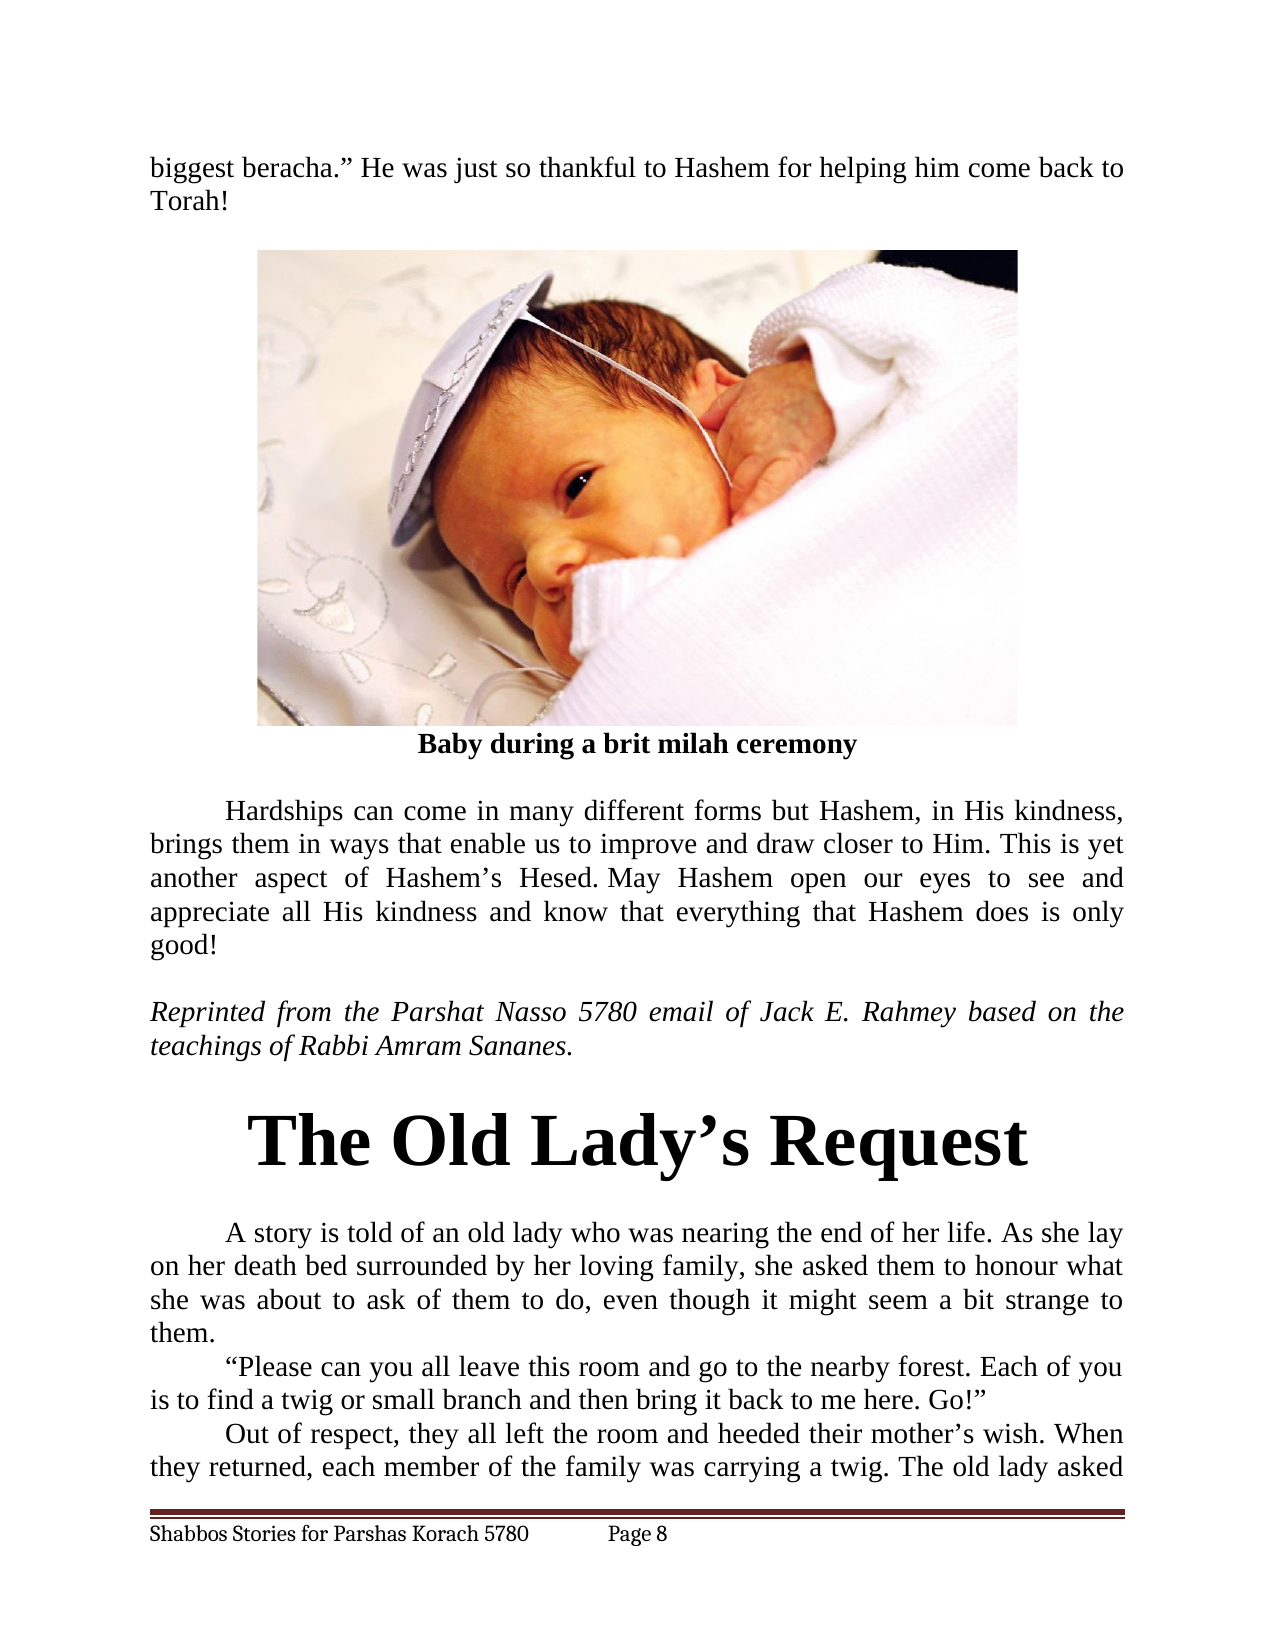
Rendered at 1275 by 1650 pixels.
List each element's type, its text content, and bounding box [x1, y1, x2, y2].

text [150, 150, 1125, 217]
text A story is told of an old lady who was nearing the end of her life. As she lay on her death bed surrounded by her loving family, she asked them to honour what she was about to ask of them to do, even though it might seem a bit strange to them. [150, 1215, 1125, 1349]
text Hardships can come in many different forms but Hashem, in His kindness, brings them in ways that enable us to improve and draw closer to Him. This is yet another aspect of Hashem’s Hesed. May Hashem open our eyes to see and appreciate all His kindness and know that everything that Hashem does is only good! [150, 793, 1125, 961]
text Reprinted from the Parshat Nasso 5780 email of Jack E. Rahmey based on the teachings of Rabbi Amram Sananes. [150, 994, 1125, 1061]
picture [257, 250, 1018, 726]
text “Please can you all leave this room and go to the nearby forest. Each of you is to find a twig or small branch and then bring it back to me here. Go!” [150, 1349, 1125, 1416]
text Baby during a brit milah ceremony [150, 726, 1125, 759]
text The Old Lady’s Request [150, 1095, 1125, 1181]
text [150, 1416, 1125, 1483]
